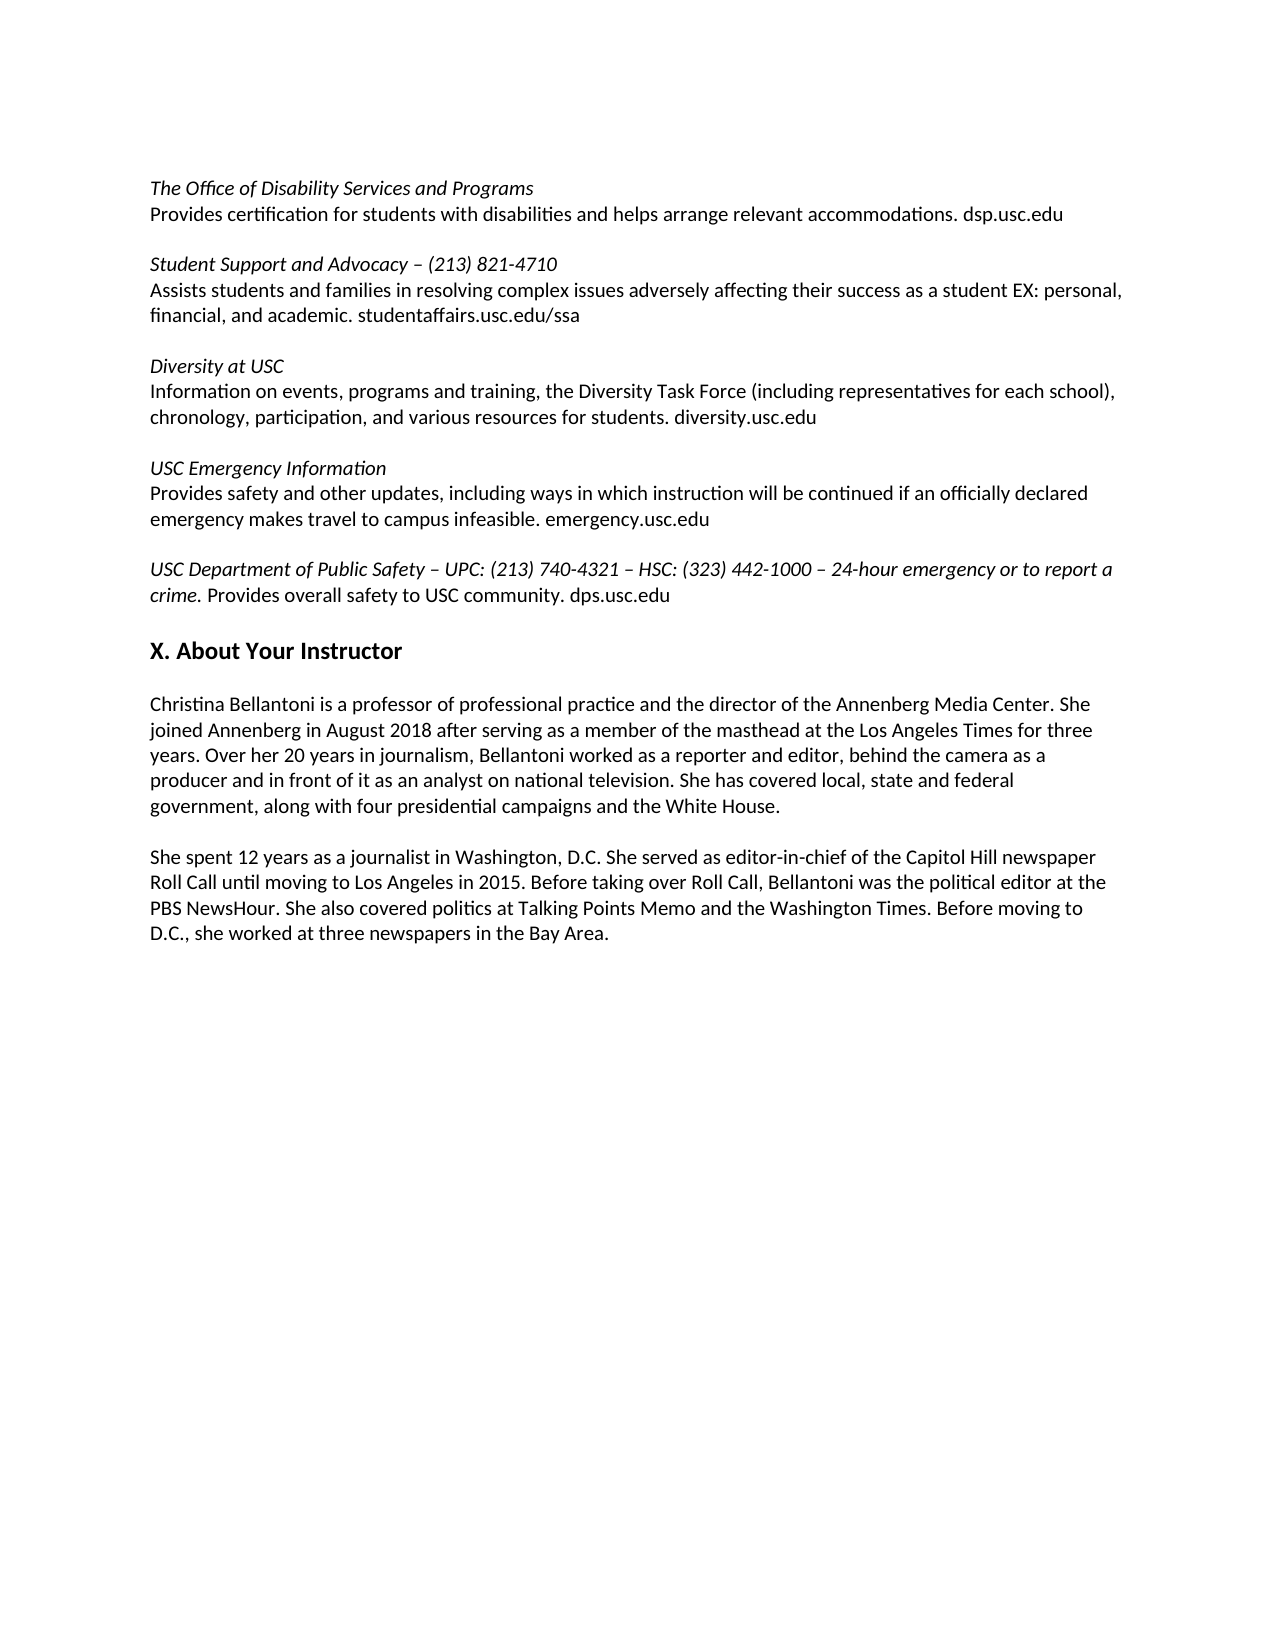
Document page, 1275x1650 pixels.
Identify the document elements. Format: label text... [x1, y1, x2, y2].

text Provides safety and other updates, including ways in which instruction will be continued if an officially declared emergency makes travel to campus infeasible. emergency.usc.edu [150, 480, 1125, 531]
text USC Emergency Information [150, 455, 1125, 480]
text USC Department of Public Safety – UPC: (213) 740-4321 – HSC: (323) 442-1000 – 24-hour emergency or to report a crime. Provides overall safety to USC community. dps.usc.edu [150, 557, 1125, 607]
text Christina Bellantoni is a professor of professional practice and the director of the Annenberg Media Center. She joined Annenberg in August 2018 after serving as a member of the masthead at the Los Angeles Times for three years. Over her 20 years in journalism, Bellantoni worked as a reporter and editor, behind the camera as a producer and in front of it as an analyst on national television. She has covered local, state and federal government, along with four presidential campaigns and the White House. [150, 691, 1125, 818]
text Provides certification for students with disabilities and helps arrange relevant accommodations. dsp.usc.edu [150, 201, 1125, 226]
text Diversity at USC [150, 353, 1125, 379]
text X. About Your Instructor [150, 636, 1125, 666]
text Information on events, programs and training, the Diversity Task Force (including representatives for each school), chronology, participation, and various resources for students. diversity.usc.edu [150, 379, 1125, 429]
text Student Support and Advocacy – (213) 821-4710 [150, 252, 1125, 277]
text The Office of Disability Services and Programs [150, 175, 1125, 201]
text Assists students and families in resolving complex issues adversely affecting their success as a student EX: personal, financial, and academic. studentaffairs.usc.edu/ssa [150, 277, 1125, 328]
text She spent 12 years as a journalist in Washington, D.C. She served as editor-in-chief of the Capitol Hill newspaper Roll Call until moving to Los Angeles in 2015. Before taking over Roll Call, Bellantoni was the political editor at the PBS NewsHour. She also covered politics at Talking Points Memo and the Washington Times. Before moving to D.C., she worked at three newspapers in the Bay Area. [150, 844, 1125, 946]
